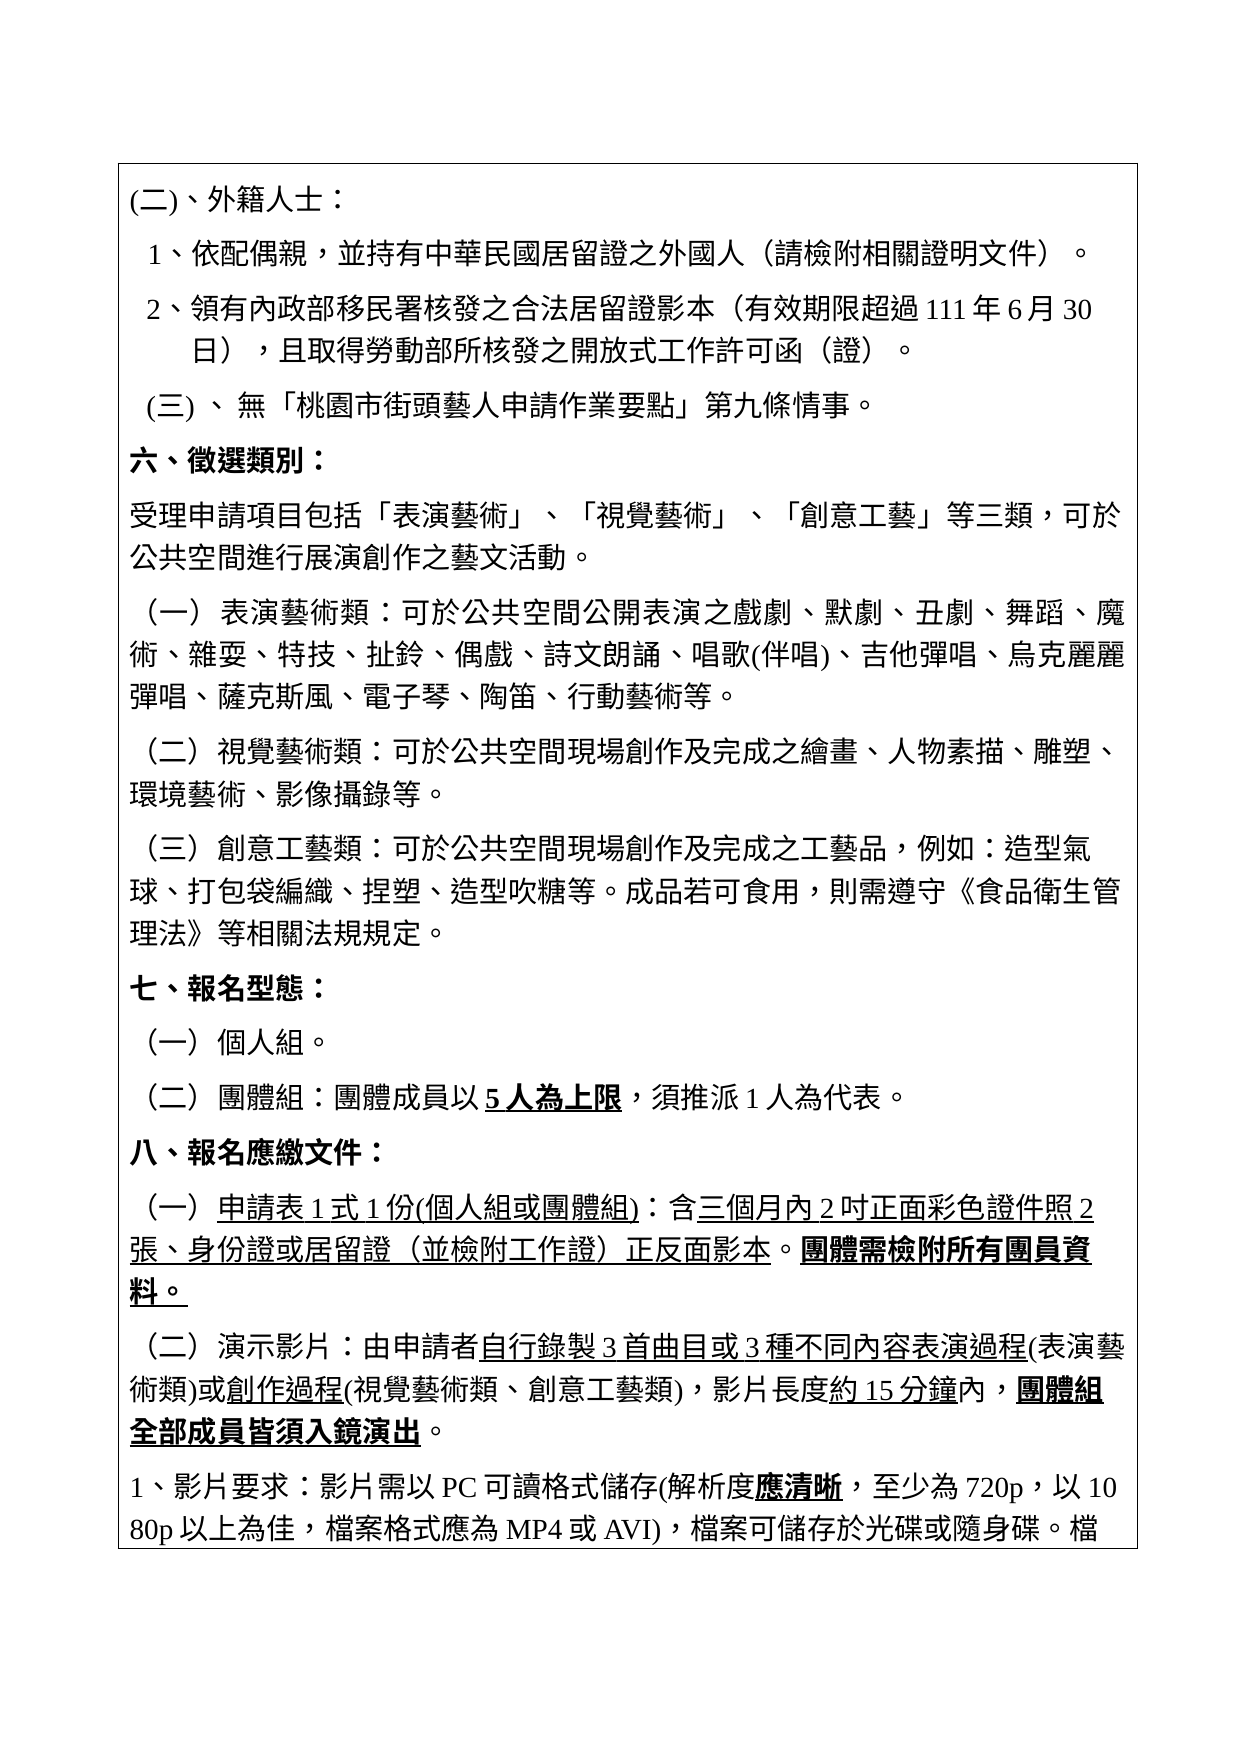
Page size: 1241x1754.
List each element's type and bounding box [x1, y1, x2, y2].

table_header [119, 164, 1137, 1548]
